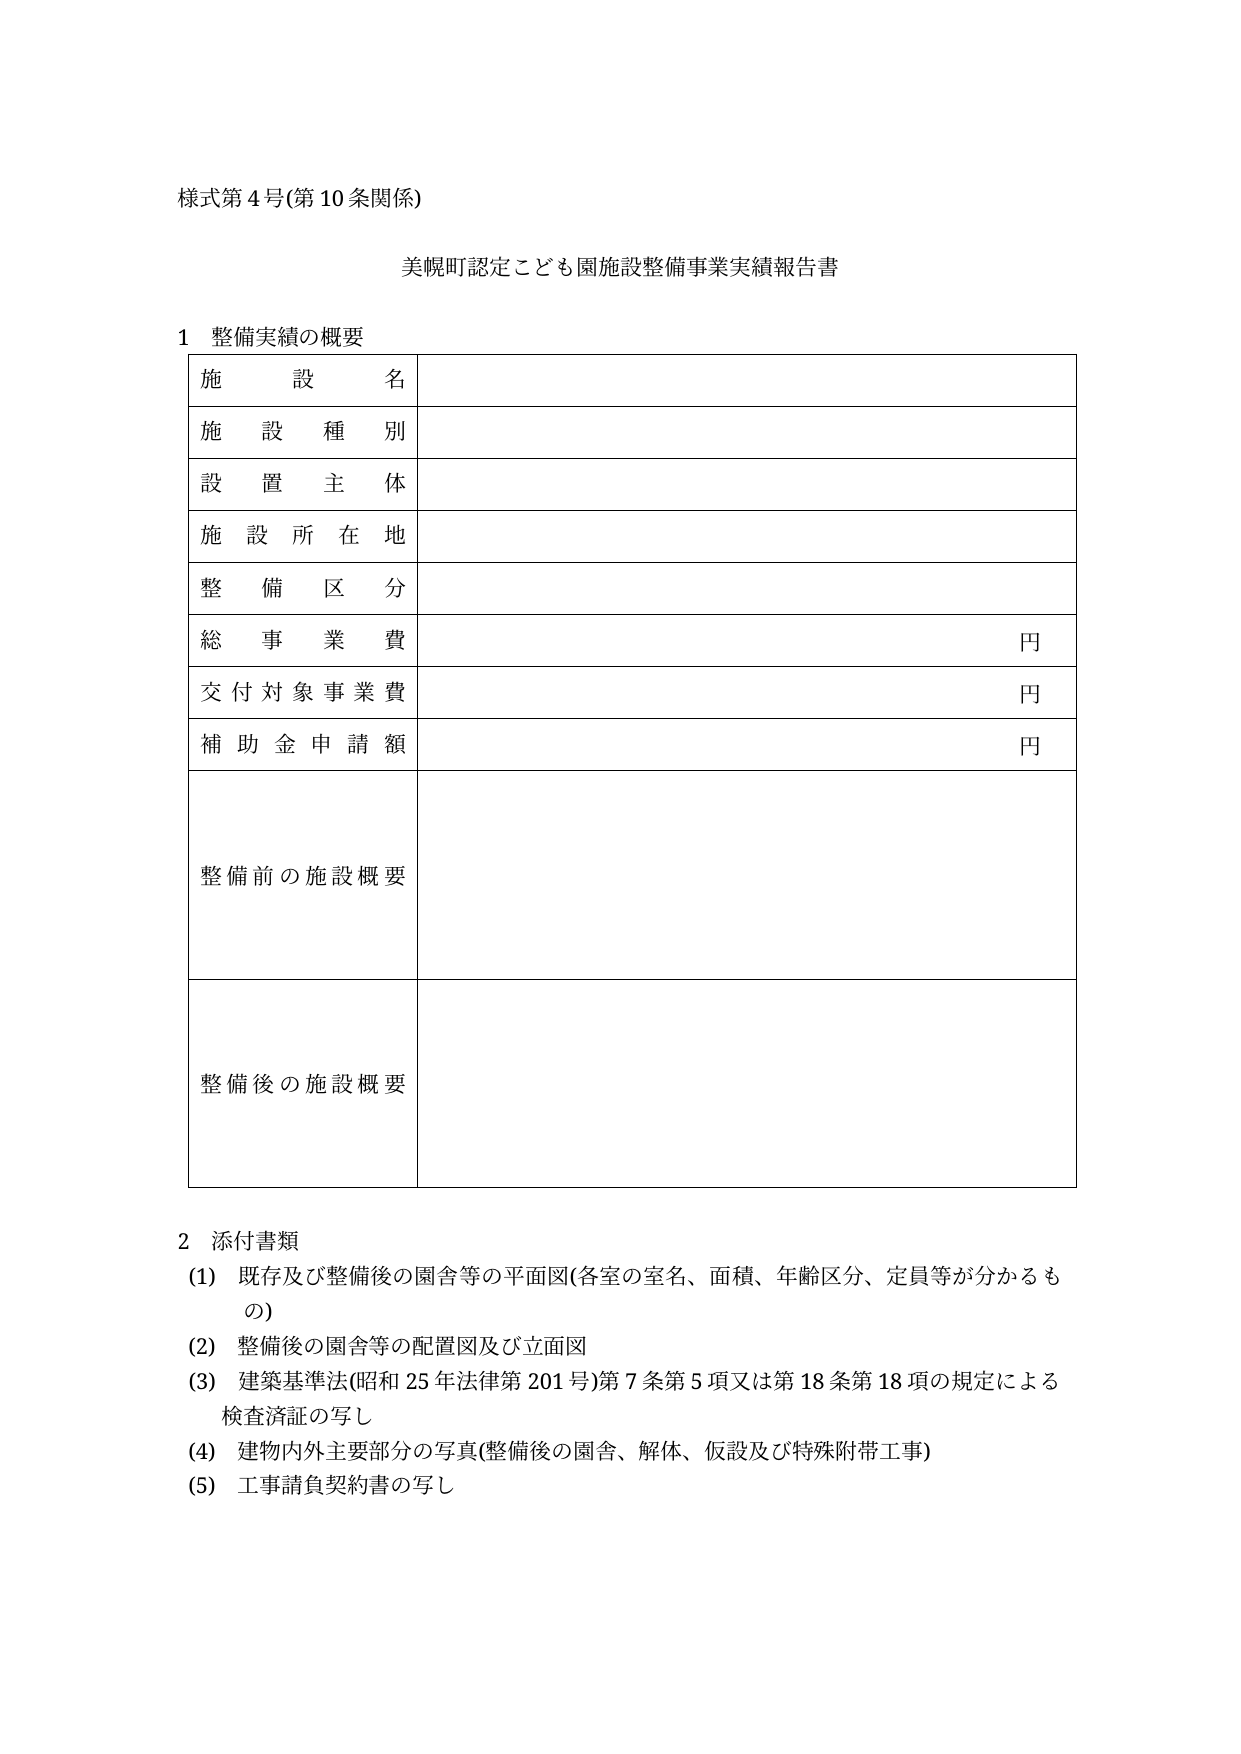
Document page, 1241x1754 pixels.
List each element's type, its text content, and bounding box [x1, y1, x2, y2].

table_cell 補助金申請額 [189, 719, 417, 770]
table_cell [418, 511, 1076, 562]
table_cell 整備前の施設概要 [189, 771, 417, 978]
table_header 施設名 [189, 355, 417, 406]
table_cell 総事業費 [189, 615, 417, 666]
table_cell 施設種別 [189, 407, 417, 458]
text (2) 整備後の園舎等の配置図及び立面図 [177, 1327, 1063, 1362]
table_cell 設置主体 [189, 459, 417, 510]
table_cell 円 [418, 719, 1076, 770]
text (4) 建物内外主要部分の写真(整備後の園舎、解体、仮設及び特殊附帯工事) [177, 1432, 1063, 1467]
table_header [418, 355, 1076, 406]
table_cell [418, 459, 1076, 510]
table_cell 交付対象事業費 [189, 667, 417, 718]
table_cell 円 [418, 667, 1076, 718]
text (3) 建築基準法(昭和25年法律第201号)第7条第5項又は第18条第18項の規定による検査済証の写し [177, 1362, 1063, 1432]
table_cell [418, 407, 1076, 458]
table_cell 整備区分 [189, 563, 417, 614]
table_cell 施設所在地 [189, 511, 417, 562]
text (1) 既存及び整備後の園舎等の平面図(各室の室名、面積、年齢区分、定員等が分かるもの) [177, 1258, 1063, 1327]
table_cell [418, 980, 1076, 1187]
text 様式第4号(第10条関係) [177, 179, 1063, 214]
text (5) 工事請負契約書の写し [177, 1467, 1063, 1502]
table_cell 円 [418, 615, 1076, 666]
table_cell 整備後の施設概要 [189, 980, 417, 1187]
text 1 整備実績の概要 [177, 319, 1063, 353]
table_cell [418, 563, 1076, 614]
text 2 添付書類 [177, 1223, 1063, 1258]
table_cell [418, 771, 1076, 978]
text 美幌町認定こども園施設整備事業実績報告書 [177, 249, 1063, 284]
